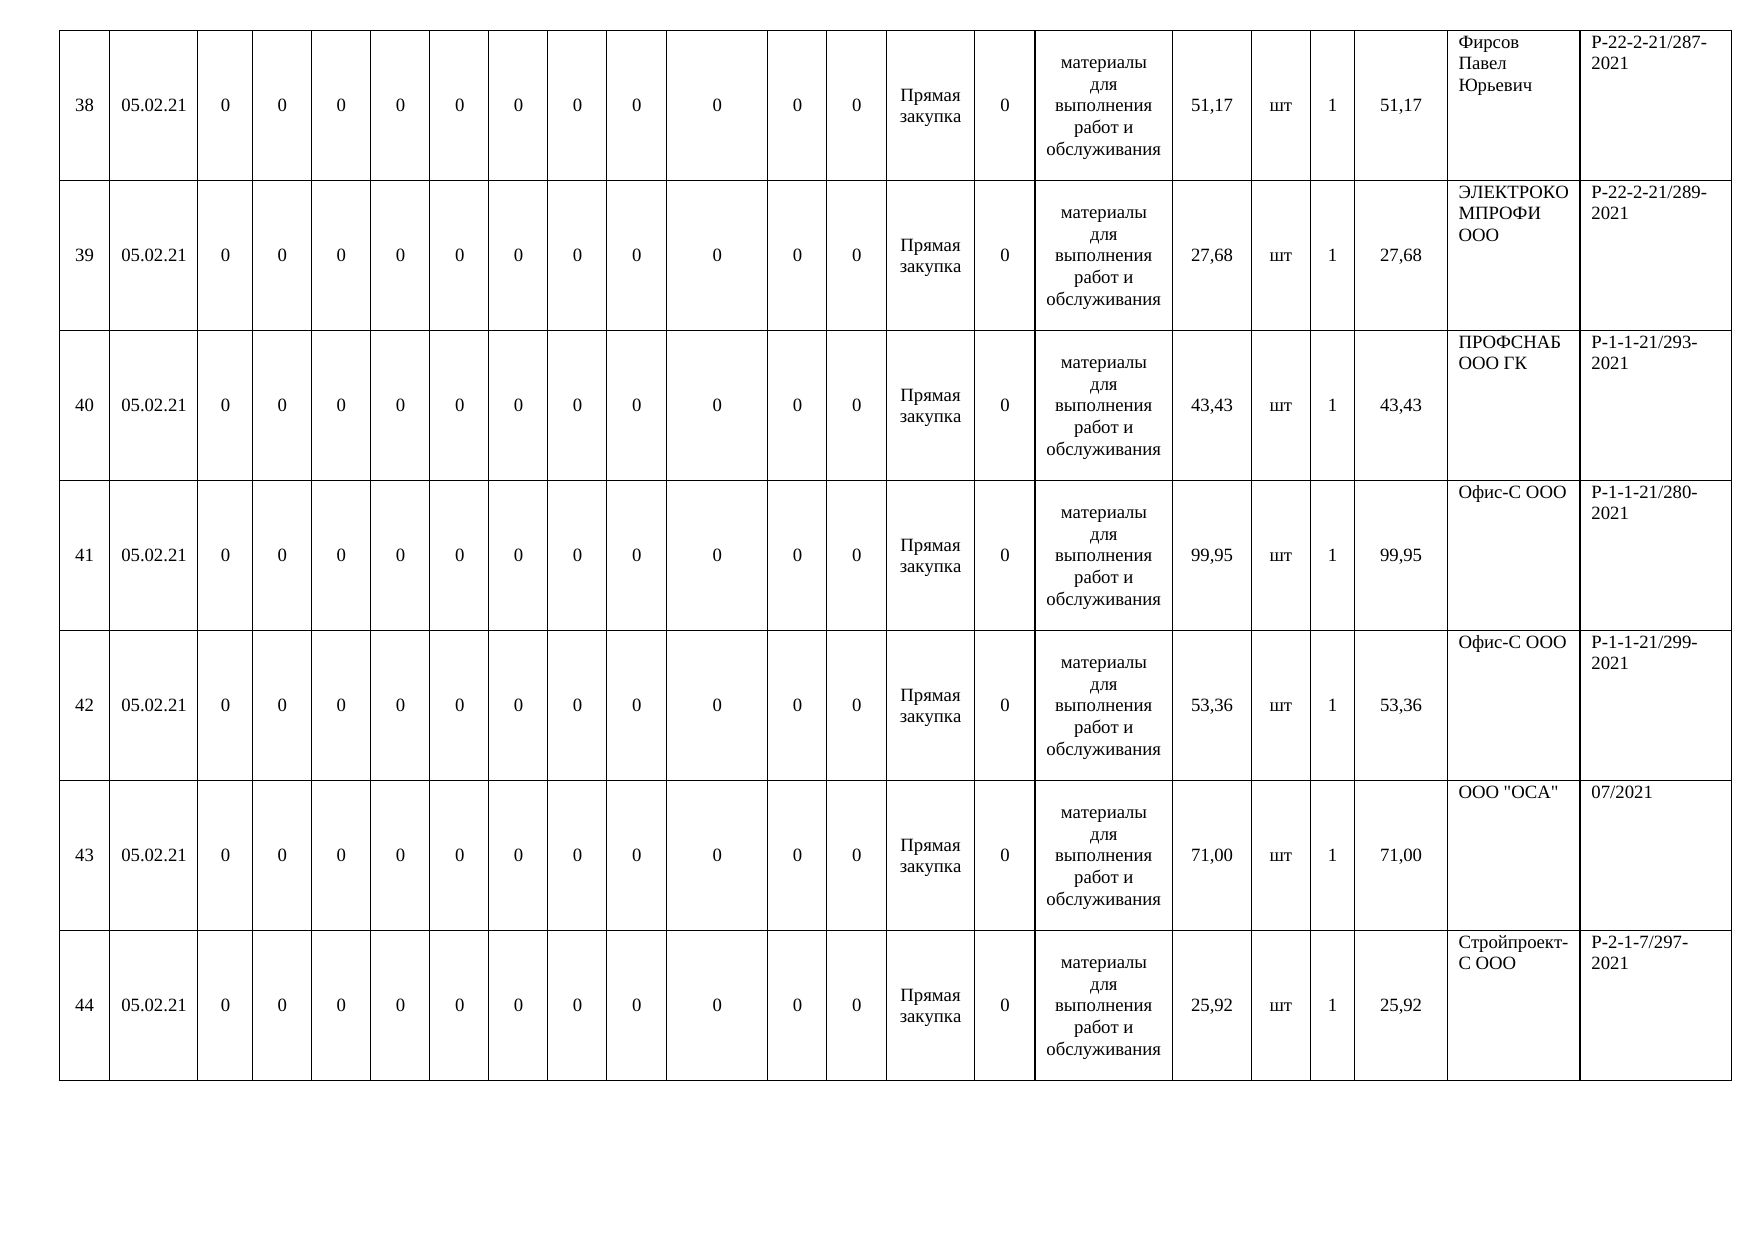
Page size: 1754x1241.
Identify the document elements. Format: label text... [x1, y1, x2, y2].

table_cell 0 [768, 631, 826, 779]
table_cell 0 [975, 631, 1034, 779]
table_cell 25,92 [1355, 931, 1447, 1079]
table_cell 0 [827, 31, 886, 179]
table_cell Р-1-1-21/299-2021 [1581, 631, 1731, 779]
table_cell 0 [667, 781, 767, 929]
table_cell 0 [768, 331, 826, 479]
table_cell 0 [489, 631, 547, 779]
table_cell 0 [548, 931, 606, 1079]
table_cell 0 [768, 181, 826, 329]
table_cell Прямая закупка [887, 931, 974, 1079]
table_cell Прямая закупка [887, 781, 974, 929]
table_cell 0 [975, 781, 1034, 929]
table_cell 0 [430, 31, 488, 179]
table_cell 0 [253, 631, 311, 779]
table_cell 0 [253, 481, 311, 629]
table_cell Фирсов Павел Юрьевич [1448, 31, 1579, 179]
table_cell 1 [1311, 31, 1354, 179]
table_cell ООО "ОСА" [1448, 781, 1579, 929]
table_cell 0 [430, 181, 488, 329]
table_cell 0 [253, 31, 311, 179]
table_cell 42 [60, 631, 109, 779]
table_cell 1 [1311, 481, 1354, 629]
table_cell Офис-С ООО [1448, 631, 1579, 779]
table_cell 0 [548, 781, 606, 929]
table_cell материалы для выполнения работ и обслуживания [1036, 481, 1172, 629]
table_cell 0 [975, 931, 1034, 1079]
table_cell 0 [548, 481, 606, 629]
table_cell 0 [607, 181, 666, 329]
table_cell 0 [607, 631, 666, 779]
table_cell 0 [371, 181, 429, 329]
table_cell 0 [198, 31, 252, 179]
table_cell 05.02.21 [110, 331, 197, 479]
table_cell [1036, 931, 1172, 1079]
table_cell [1036, 181, 1172, 329]
table_cell 07/2021 [1581, 781, 1731, 929]
table_cell 0 [827, 181, 886, 329]
table_cell 0 [430, 781, 488, 929]
table_cell 0 [312, 331, 370, 479]
table_cell шт [1252, 931, 1310, 1079]
table_cell Прямая закупка [887, 31, 974, 179]
table_cell 0 [607, 331, 666, 479]
table_cell Р-22-2-21/287-2021 [1581, 31, 1731, 179]
table_cell 0 [975, 31, 1034, 179]
table_cell 71,00 [1173, 781, 1251, 929]
table_cell шт [1252, 631, 1310, 779]
table_cell 0 [667, 631, 767, 779]
table_cell 0 [430, 631, 488, 779]
table_cell Р-22-2-21/289-2021 [1581, 181, 1731, 329]
table_cell 0 [827, 481, 886, 629]
table_cell 0 [371, 481, 429, 629]
table_cell 0 [827, 781, 886, 929]
table_cell 0 [548, 331, 606, 479]
table_cell 0 [253, 181, 311, 329]
table_cell 0 [489, 781, 547, 929]
table_cell Прямая закупка [887, 631, 974, 779]
table_cell 43,43 [1173, 331, 1251, 479]
table_cell 53,36 [1355, 631, 1447, 779]
table_cell 0 [312, 931, 370, 1079]
table_cell 0 [312, 631, 370, 779]
table_cell 05.02.21 [110, 481, 197, 629]
table_cell 0 [827, 931, 886, 1079]
table_cell Офис-С ООО [1448, 481, 1579, 629]
table_cell шт [1252, 31, 1310, 179]
table_cell 0 [253, 931, 311, 1079]
table_cell 0 [489, 481, 547, 629]
table_cell 0 [768, 781, 826, 929]
table_cell 0 [253, 781, 311, 929]
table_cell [1036, 781, 1172, 929]
table_cell 1 [1311, 181, 1354, 329]
table_cell ПРОФСНАБ ООО ГК [1448, 331, 1579, 479]
table_cell 0 [198, 781, 252, 929]
table_cell 0 [198, 331, 252, 479]
table_cell шт [1252, 331, 1310, 479]
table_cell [1036, 31, 1172, 179]
table_cell Прямая закупка [887, 481, 974, 629]
table_cell Стройпроект-С ООО [1448, 931, 1579, 1079]
table_cell шт [1252, 481, 1310, 629]
table_cell 71,00 [1355, 781, 1447, 929]
table_cell 0 [198, 181, 252, 329]
table_cell 0 [312, 781, 370, 929]
table_cell 0 [548, 181, 606, 329]
table_cell 0 [430, 481, 488, 629]
table_cell 0 [667, 481, 767, 629]
table_cell 0 [371, 331, 429, 479]
table_cell 51,17 [1173, 31, 1251, 179]
table_cell 0 [312, 31, 370, 179]
table_cell 0 [667, 931, 767, 1079]
table_cell 05.02.21 [110, 631, 197, 779]
table_cell 0 [198, 481, 252, 629]
table_cell 0 [371, 631, 429, 779]
table_cell 0 [768, 31, 826, 179]
table_cell 0 [489, 31, 547, 179]
table_cell 1 [1311, 781, 1354, 929]
table_cell материалы для выполнения работ и обслуживания [1036, 631, 1172, 779]
table_cell 99,95 [1355, 481, 1447, 629]
table_cell 0 [667, 181, 767, 329]
table_cell 0 [667, 331, 767, 479]
table_cell 38 [60, 31, 109, 179]
table_cell 0 [768, 481, 826, 629]
table_cell 0 [489, 181, 547, 329]
table_cell 0 [371, 31, 429, 179]
table_cell Р-1-1-21/280-2021 [1581, 481, 1731, 629]
table_cell 0 [607, 931, 666, 1079]
table_cell 05.02.21 [110, 181, 197, 329]
table_cell 27,68 [1173, 181, 1251, 329]
table_cell 53,36 [1173, 631, 1251, 779]
table_cell 0 [312, 481, 370, 629]
table_cell 05.02.21 [110, 31, 197, 179]
table_cell 0 [768, 931, 826, 1079]
table_cell 0 [827, 331, 886, 479]
table_cell 0 [371, 931, 429, 1079]
table_cell ЭЛЕКТРОКОМПРОФИ ООО [1448, 181, 1579, 329]
table_cell Прямая закупка [887, 331, 974, 479]
table_cell 1 [1311, 931, 1354, 1079]
table_cell 41 [60, 481, 109, 629]
table_cell 99,95 [1173, 481, 1251, 629]
table_cell 0 [975, 181, 1034, 329]
table_cell 0 [975, 481, 1034, 629]
table_cell 0 [548, 31, 606, 179]
table_cell 0 [607, 481, 666, 629]
table_cell 0 [607, 31, 666, 179]
table_cell 05.02.21 [110, 931, 197, 1079]
table_cell 27,68 [1355, 181, 1447, 329]
table_cell 0 [548, 631, 606, 779]
table_cell 0 [827, 631, 886, 779]
table_cell 51,17 [1355, 31, 1447, 179]
table_cell 43,43 [1355, 331, 1447, 479]
table_cell 0 [371, 781, 429, 929]
table_cell Прямая закупка [887, 181, 974, 329]
table_cell Р-1-1-21/293-2021 [1581, 331, 1731, 479]
table_cell 0 [312, 181, 370, 329]
table_cell 43 [60, 781, 109, 929]
table_cell материалы для выполнения работ и обслуживания [1036, 331, 1172, 479]
table_cell 0 [975, 331, 1034, 479]
table_cell 0 [667, 31, 767, 179]
table_cell шт [1252, 181, 1310, 329]
table_cell 1 [1311, 331, 1354, 479]
table_cell 0 [489, 331, 547, 479]
table_cell 05.02.21 [110, 781, 197, 929]
table_cell 0 [253, 331, 311, 479]
table_cell 40 [60, 331, 109, 479]
table_cell Р-2-1-7/297-2021 [1581, 931, 1731, 1079]
table_cell 0 [198, 631, 252, 779]
table_cell 44 [60, 931, 109, 1079]
table_cell 39 [60, 181, 109, 329]
table_cell шт [1252, 781, 1310, 929]
table_cell 0 [430, 931, 488, 1079]
table_cell 0 [198, 931, 252, 1079]
table_cell 25,92 [1173, 931, 1251, 1079]
table_cell 0 [489, 931, 547, 1079]
table_cell 0 [607, 781, 666, 929]
table_cell 1 [1311, 631, 1354, 779]
table_cell 0 [430, 331, 488, 479]
